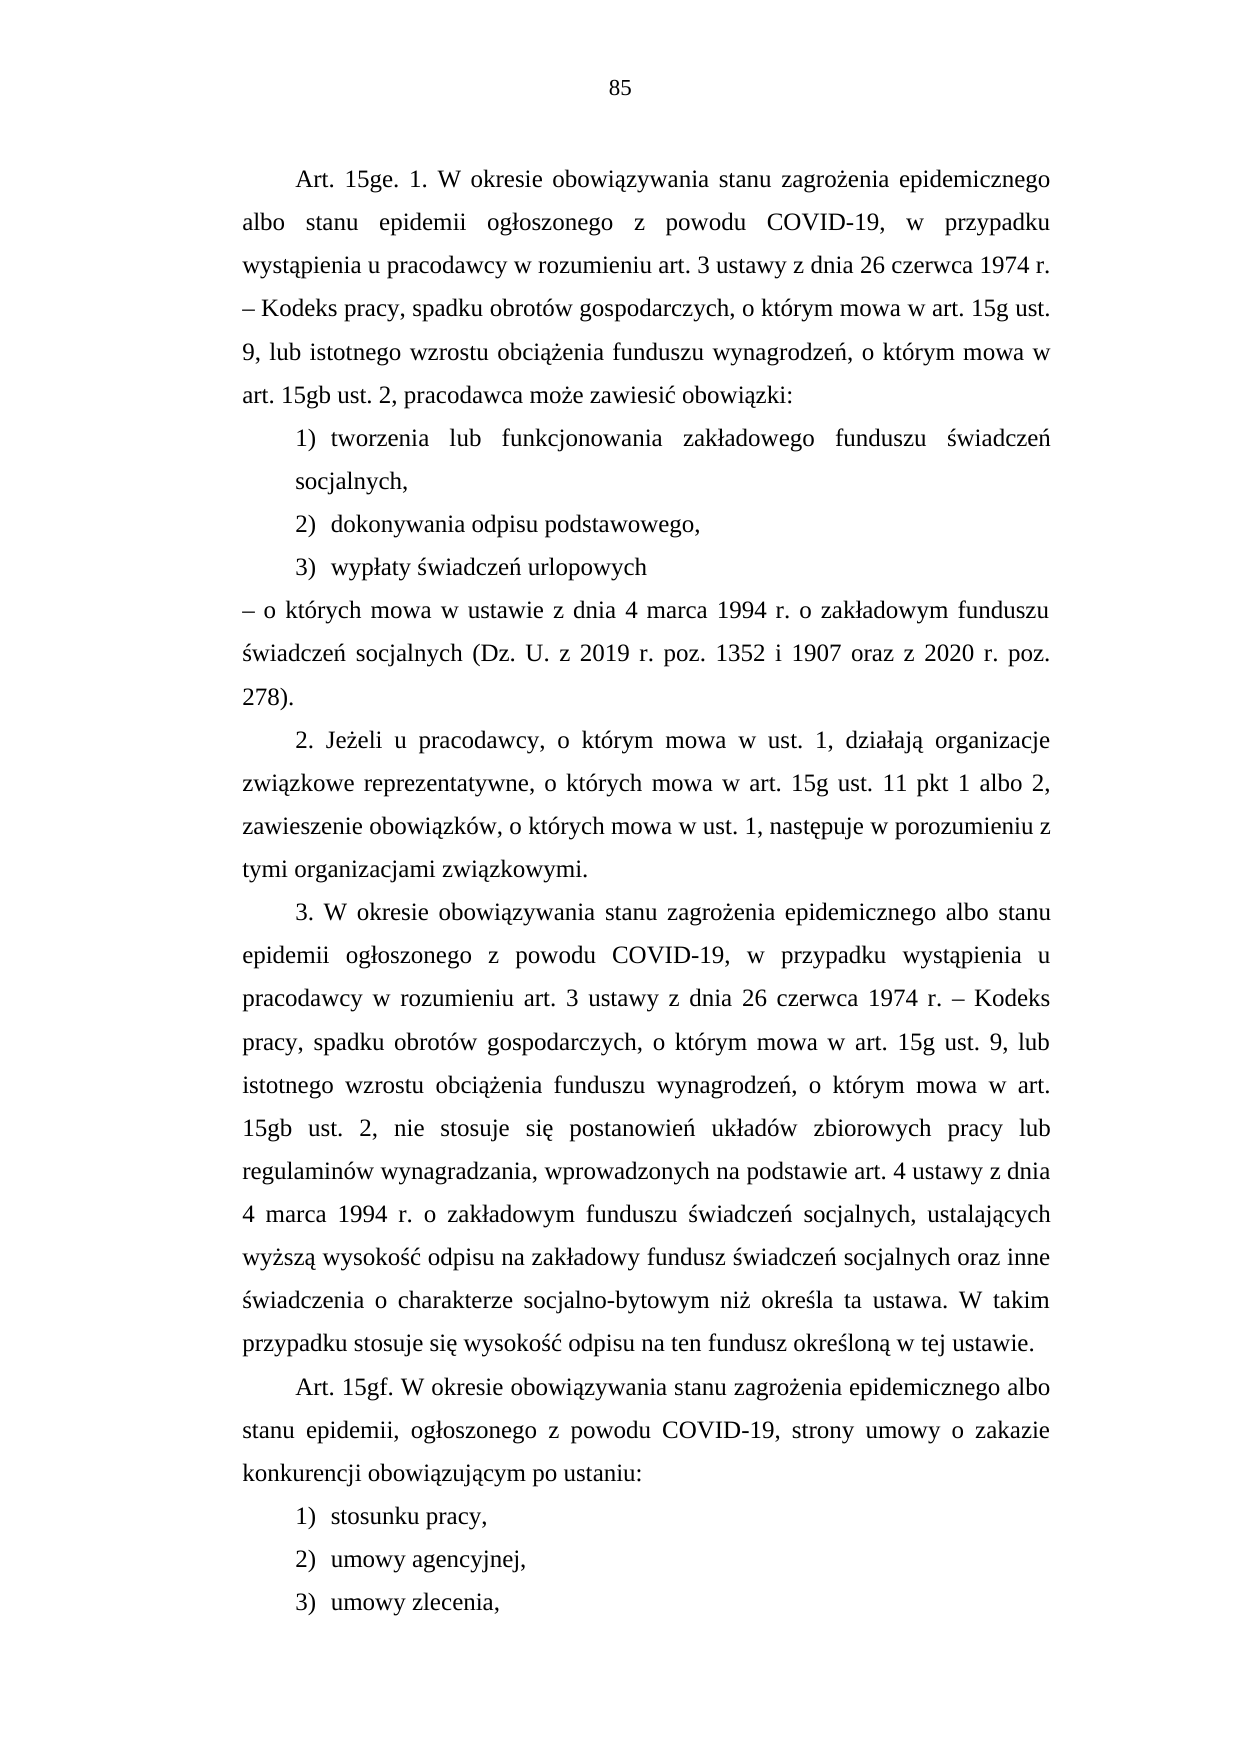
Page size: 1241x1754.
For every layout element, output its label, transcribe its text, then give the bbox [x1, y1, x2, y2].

text Art. 15gf. W okresie obowiązywania stanu zagrożenia epidemicznego albo stanu epidemii, ogłoszonego z powodu COVID-19, strony umowy o zakazie konkurencji obowiązującym po ustaniu: [242, 1372, 1051, 1487]
text 3. W okresie obowiązywania stanu zagrożenia epidemicznego albo stanu epidemii ogłoszonego z powodu COVID-19, w przypadku wystąpienia u pracodawcy w rozumieniu art. 3 ustawy z dnia 26 czerwca 1974 r. – Kodeks pracy, spadku obrotów gospodarczych, o którym mowa w art. 15g ust. 9, lub istotnego wzrostu obciążenia funduszu wynagrodzeń, o którym mowa w art. 15gb ust. 2, nie stosuje się postanowień układów zbiorowych pracy lub regulaminów wynagradzania, wprowadzonych na podstawie art. 4 ustawy z dnia 4 marca 1994 r. o zakładowym funduszu świadczeń socjalnych, ustalających wyższą wysokość odpisu na zakładowy fundusz świadczeń socjalnych oraz inne świadczenia o charakterze socjalno-bytowym niż określa ta ustawa. W takim przypadku stosuje się wysokość odpisu na ten fundusz określoną w tej ustawie. [242, 897, 1051, 1357]
text 3) wypłaty świadczeń urlopowych [295, 552, 1051, 581]
text 1) tworzenia lub funkcjonowania zakładowego funduszu świadczeń socjalnych, [295, 423, 1051, 495]
text Art. 15ge. 1. W okresie obowiązywania stanu zagrożenia epidemicznego albo stanu epidemii ogłoszonego z powodu COVID-19, w przypadku wystąpienia u pracodawcy w rozumieniu art. 3 ustawy z dnia 26 czerwca 1974 r. – Kodeks pracy, spadku obrotów gospodarczych, o którym mowa w art. 15g ust. 9, lub istotnego wzrostu obciążenia funduszu wynagrodzeń, o którym mowa w art. 15gb ust. 2, pracodawca może zawiesić obowiązki: [242, 164, 1051, 408]
text 3) umowy zlecenia, [295, 1587, 1051, 1616]
text 2) dokonywania odpisu podstawowego, [295, 509, 1051, 538]
text 2) umowy agencyjnej, [295, 1544, 1051, 1573]
text – o których mowa w ustawie z dnia 4 marca 1994 r. o zakładowym funduszu świadczeń socjalnych (Dz. U. z 2019 r. poz. 1352 i 1907 oraz z 2020 r. poz. 278). [242, 595, 1051, 710]
text 1) stosunku pracy, [295, 1501, 1051, 1530]
text 2. Jeżeli u pracodawcy, o którym mowa w ust. 1, działają organizacje związkowe reprezentatywne, o których mowa w art. 15g ust. 11 pkt 1 albo 2, zawieszenie obowiązków, o których mowa w ust. 1, następuje w porozumieniu z tymi organizacjami związkowymi. [242, 725, 1051, 883]
